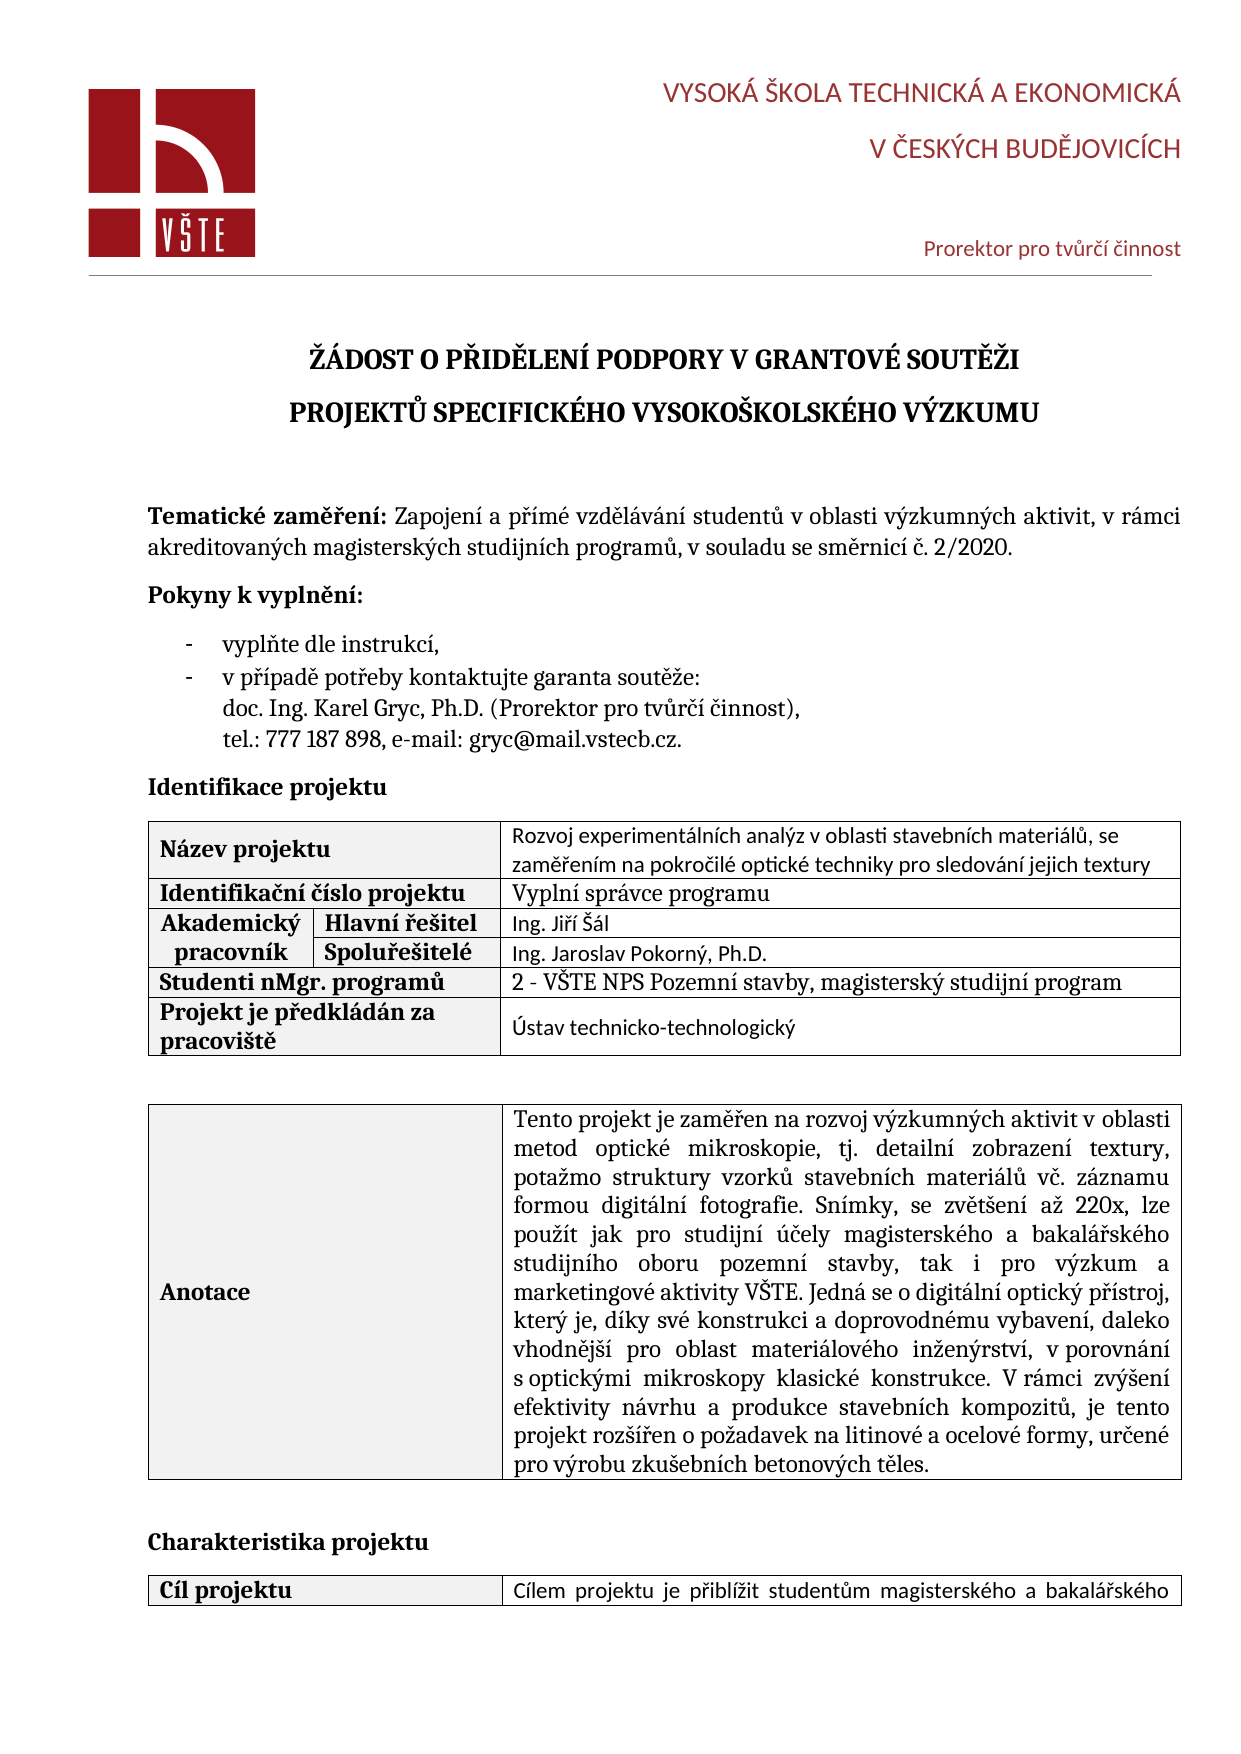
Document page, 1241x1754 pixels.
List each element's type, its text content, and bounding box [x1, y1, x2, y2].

table_cell Hlavní řešitel [314, 909, 500, 937]
text Tematické zaměření: Zapojení a přímé vzdělávání studentů v oblasti výzkumných aktivit, v rámci akreditovaných magisterských studijních programů, v souladu se směrnicí č. 2/2020. [148, 502, 1181, 562]
table_cell Vyplní správce programu [501, 879, 1180, 907]
table_header Název projektu [149, 822, 500, 878]
list doc. Ing. Karel Gryc, Ph.D. (Prorektor pro tvůrčí činnost), [223, 694, 1181, 723]
table_header Anotace [149, 1105, 502, 1479]
list tel.: 777 187 898, e-mail: gryc@mail.vstecb.cz. [223, 725, 1181, 754]
table_cell [501, 968, 1180, 997]
table_cell Studenti nMgr. programů [149, 968, 500, 997]
text Identifikace projektu [148, 773, 1181, 802]
table_cell Akademický pracovník [149, 909, 313, 967]
table_header Cíl projektu [149, 1576, 502, 1605]
list v případě potřeby kontaktujte garanta soutěže: [185, 661, 1181, 692]
table_header až 220x, lze použít jak pro studijní účely magisterského a bakalářského studijního oboru pozemní stavby, tak i pro výzkum a marketingové aktivity VŠTE. Jedná se o digitální optický přístroj, který je, díky své konstrukci a doprovodnému vybavení, daleko vhodnější pro oblast materiálového inženýrství, v porovnání s optickými mikroskopy klasické konstrukce. V rámci zvýšení efektivity návrhu a produkce stavebních kompozitů, je tento projekt rozšířen o požadavek na litinové a ocelové formy, určené pro výrobu zkušebních betonových těles. [503, 1105, 1181, 1479]
text Pokyny k vyplnění: [148, 581, 1181, 609]
picture [88, 89, 255, 256]
table_cell Identifikační číslo projektu [149, 879, 500, 907]
table_cell Spoluřešitelé [314, 938, 500, 967]
list vyplňte dle instrukcí, [185, 628, 1181, 659]
text PROJEKTŮ SPECIFICKÉHO VYSOKOŠKOLSKÉHO VÝZKUMU [148, 396, 1181, 430]
table_cell Projekt je předkládán za pracoviště [149, 998, 500, 1055]
text Charakteristika projektu [148, 1528, 1181, 1556]
text ŽÁDOST O PŘIDĚLENÍ PODPORY V GRANTOVÉ SOUTĚŽI [148, 343, 1181, 377]
